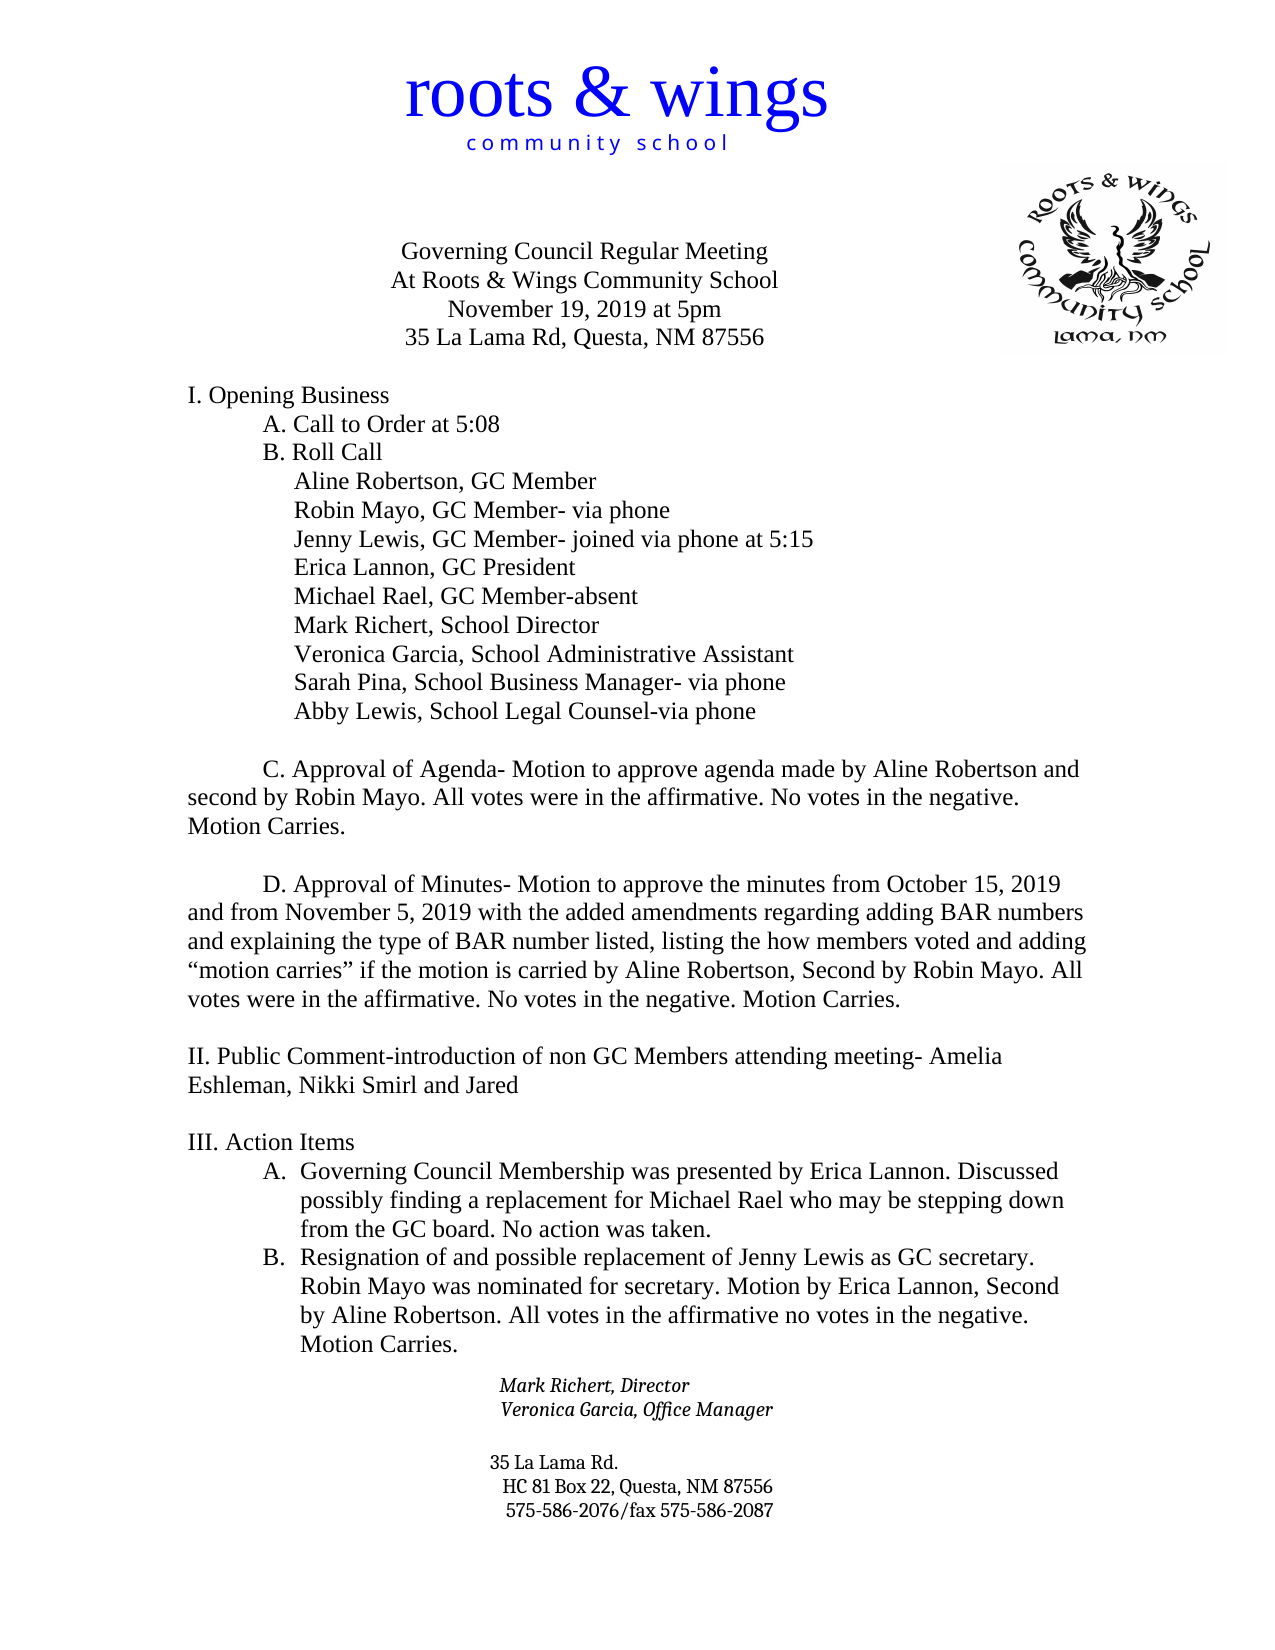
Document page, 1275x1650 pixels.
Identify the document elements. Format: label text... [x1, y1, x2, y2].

text Robin Mayo, GC Member- via phone [187, 495, 1087, 524]
picture [1000, 162, 1229, 355]
text I. Opening Business [187, 380, 1087, 409]
text Michael Rael, GC Member-absent [187, 581, 1087, 610]
list Governing Council Membership was presented by Erica Lannon. Discussed possibly finding a replacement for Michael Rael who may be stepping down from the GC board. No action was taken. [262, 1156, 1087, 1242]
text III. Action Items [187, 1127, 1087, 1156]
text 35 La Lama Rd, Questa, NM 87556 [187, 322, 1087, 351]
text Veronica Garcia, School Administrative Assistant [187, 639, 1087, 667]
text Mark Richert, School Director [187, 610, 1087, 639]
text B. Roll Call [187, 437, 1087, 466]
text Jenny Lewis, GC Member- joined via phone at 5:15 [187, 524, 1087, 552]
list Resignation of and possible replacement of Jenny Lewis as GC secretary. Robin Mayo was nominated for secretary. Motion by Erica Lannon, Second by Aline Robertson. All votes in the affirmative no votes in the negative. Motion Carries. [262, 1242, 1087, 1357]
text II. Public Comment-introduction of non GC Members attending meeting- Amelia Eshleman, Nikki Smirl and Jared [187, 1041, 1087, 1099]
text At Roots & Wings Community School [187, 265, 1087, 294]
text D. Approval of Minutes- Motion to approve the minutes from October 15, 2019 and from November 5, 2019 with the added amendments regarding adding BAR numbers and explaining the type of BAR number listed, listing the how members voted and adding “motion carries” if the motion is carried by Aline Robertson, Second by Robin Mayo. All votes were in the affirmative. No votes in the negative. Motion Carries. [187, 869, 1087, 1012]
text Abby Lewis, School Legal Counsel-via phone [187, 696, 1087, 725]
text C. Approval of Agenda- Motion to approve agenda made by Aline Robertson and second by Robin Mayo. All votes were in the affirmative. No votes in the negative. Motion Carries. [187, 754, 1087, 840]
text Sarah Pina, School Business Manager- via phone [187, 667, 1087, 696]
text A. Call to Order at 5:08 [187, 409, 1087, 437]
text Governing Council Regular Meeting [187, 236, 1087, 265]
text Erica Lannon, GC President [187, 552, 1087, 581]
text November 19, 2019 at 5pm [187, 294, 1087, 322]
text Aline Robertson, GC Member [187, 466, 1087, 495]
